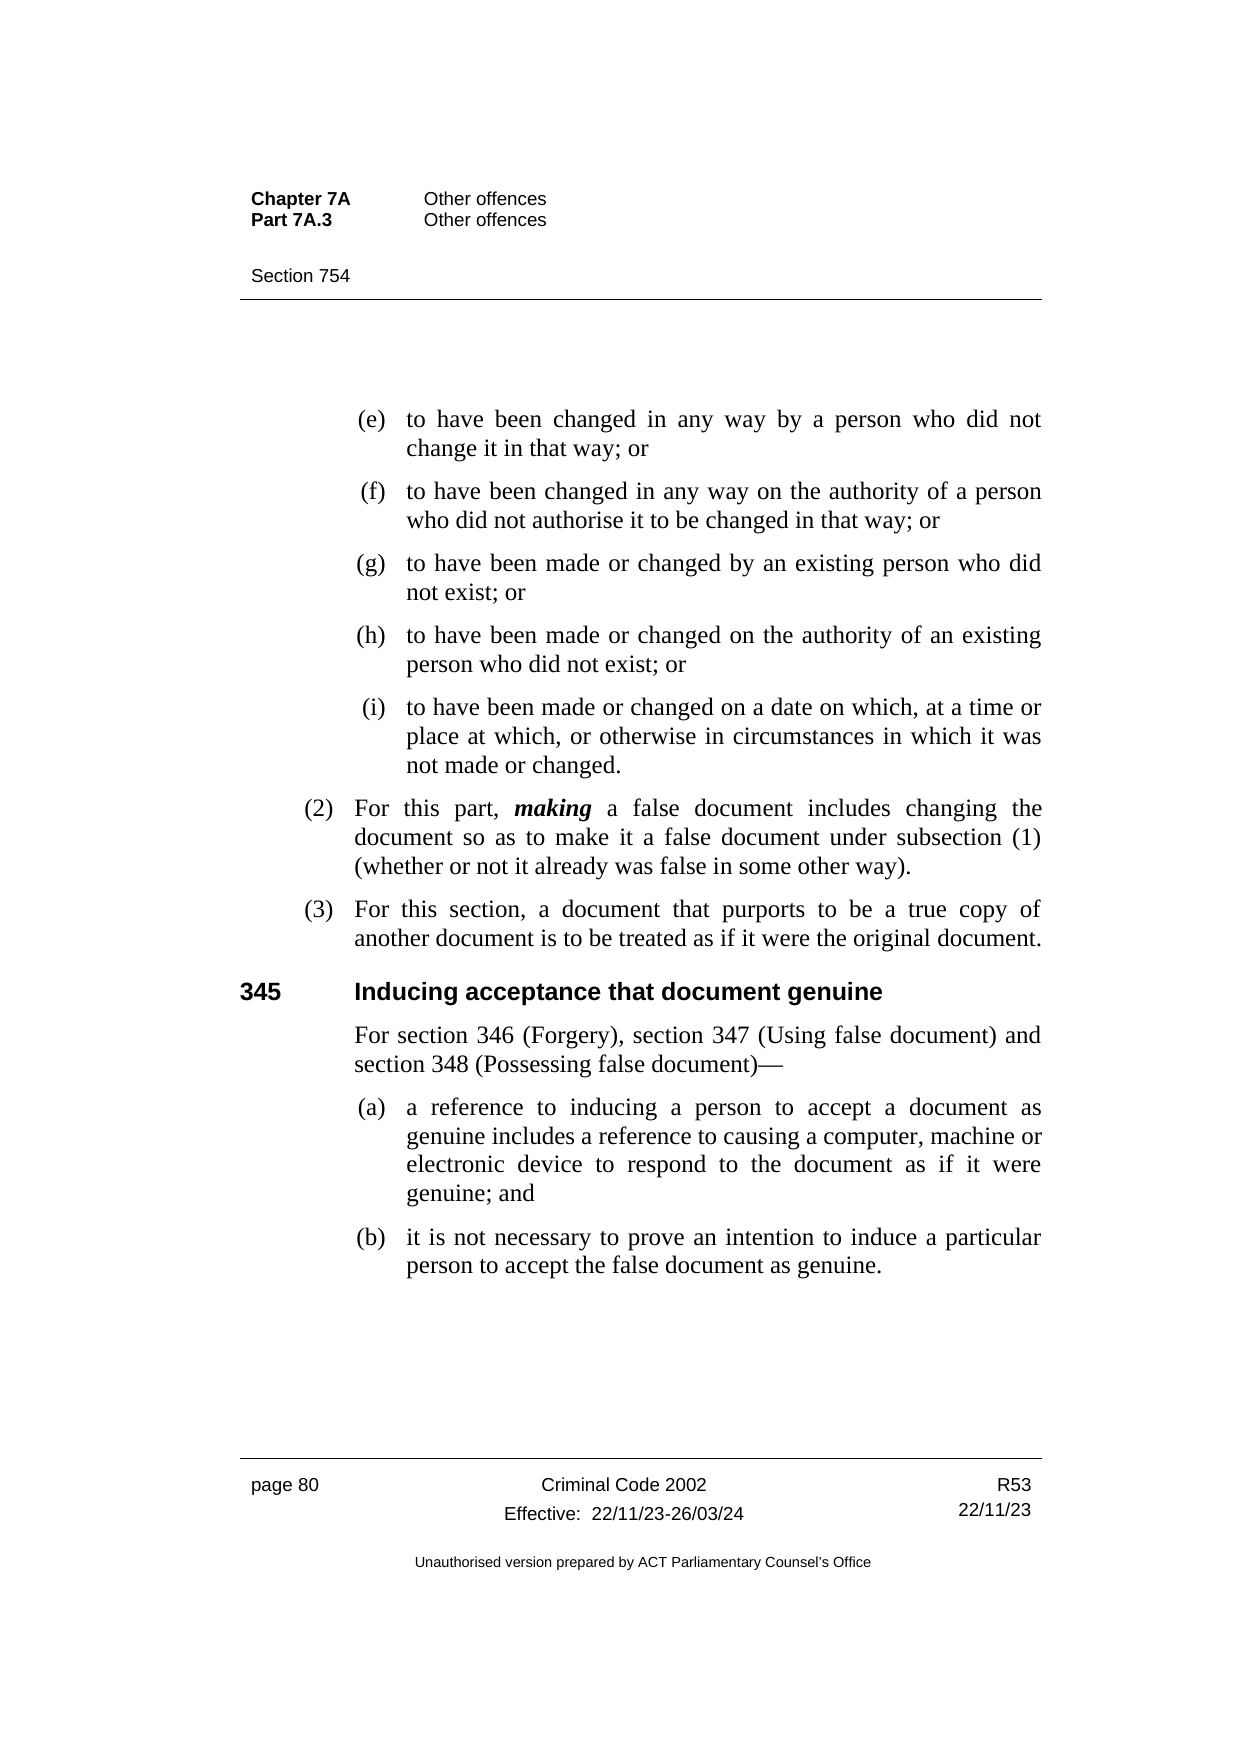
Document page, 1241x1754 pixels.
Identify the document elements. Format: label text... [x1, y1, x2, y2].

text 345 Inducing acceptance that document genuine [239, 977, 1042, 1005]
text (b) it is not necessary to prove an intention to induce a particular person to accept the false document as genuine. [239, 1222, 1042, 1279]
text (e) to have been changed in any way by a person who did not change it in that way; or [239, 404, 1042, 462]
text (g) to have been made or changed by an existing person who did not exist; or [239, 548, 1042, 606]
text For section 346 (Forgery), section 347 (Using false document) and section 348 (Possessing false document)— [354, 1020, 1042, 1077]
text (a) a reference to inducing a person to accept a document as genuine includes a reference to causing a computer, machine or electronic device to respond to the document as if it were genuine; and [239, 1092, 1042, 1207]
text (2) For this part, making a false document includes changing the document so as to make it a false document under subsection (1) (whether or not it already was false in some other way). [239, 793, 1042, 879]
text (h) to have been made or changed on the authority of an existing person who did not exist; or [239, 620, 1042, 678]
text (f) to have been changed in any way on the authority of a person who did not authorise it to be changed in that way; or [239, 476, 1042, 534]
text (3) For this section, a document that purports to be a true copy of another document is to be treated as if it were the original document. [239, 894, 1042, 952]
text (i) to have been made or changed on a date on which, at a time or place at which, or otherwise in circumstances in which it was not made or changed. [239, 692, 1042, 779]
